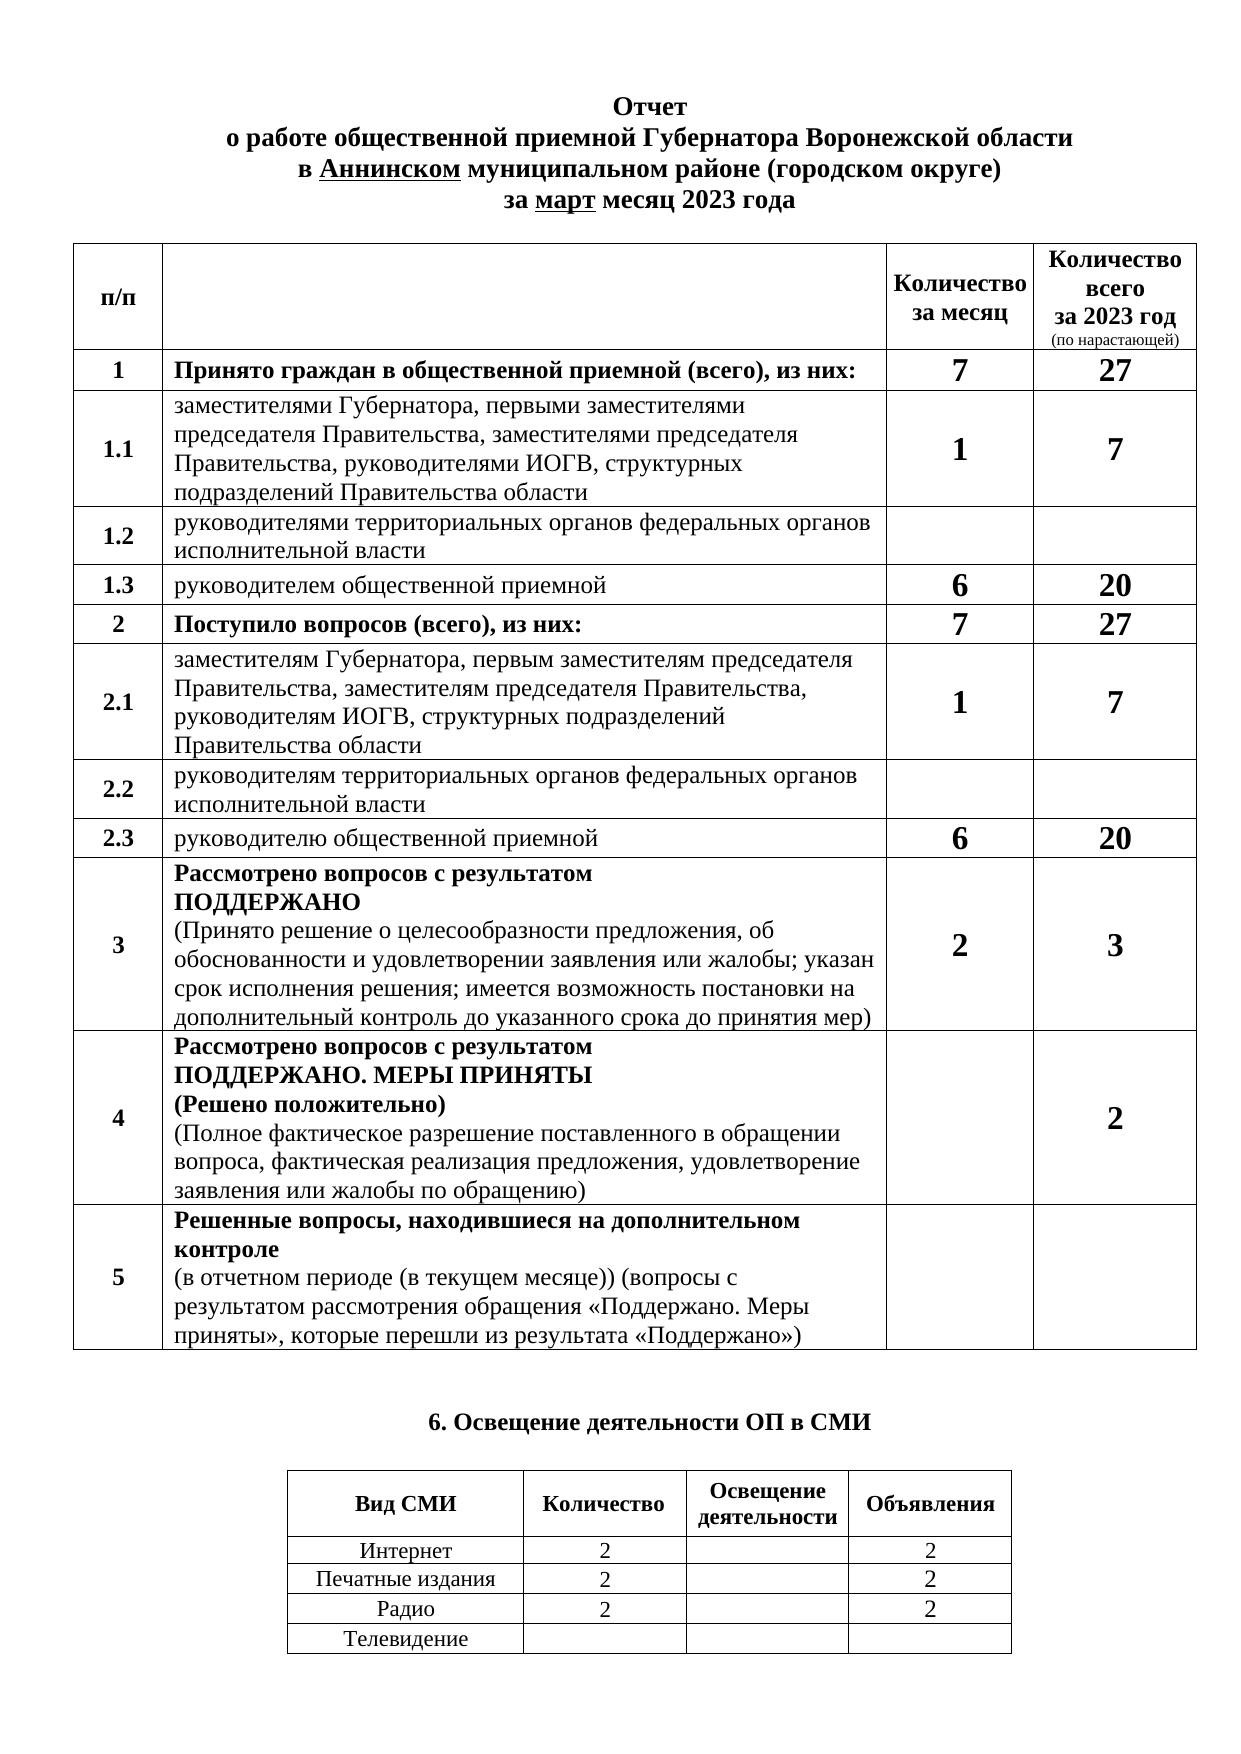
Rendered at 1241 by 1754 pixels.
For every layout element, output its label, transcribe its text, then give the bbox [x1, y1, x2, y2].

table_cell Рассмотрено вопросов с результатом ПОДДЕРЖАНО (Принято решение о целесообразности предложения, об обоснованности и удовлетворении заявления или жалобы; указан срок исполнения решения; имеется возможность постановки на дополнительный контроль до указанного срока до принятия мер) [163, 858, 886, 1030]
table_cell Радио [288, 1594, 523, 1623]
table_cell 1 [887, 644, 1033, 759]
table_cell [887, 507, 1033, 564]
table_cell заместителям Губернатора, первым заместителям председателя Правительства, заместителям председателя Правительства, руководителям ИОГВ, структурных подразделений Правительства области [163, 644, 886, 759]
text Отчет [103, 90, 1196, 121]
table_cell [1034, 1205, 1196, 1349]
table_header [163, 244, 886, 349]
table_cell Рассмотрено вопросов с результатом ПОДДЕРЖАНО. МЕРЫ ПРИНЯТЫ (Решено положительно) (Полное фактическое разрешение поставленного в обращении вопроса, фактическая реализация предложения, удовлетворение заявления или жалобы по обращению) [163, 1031, 886, 1204]
table_cell 7 [1034, 391, 1196, 506]
table_cell руководителю общественной приемной [163, 819, 886, 857]
table_cell [887, 1031, 1033, 1204]
table_cell 3 [1034, 858, 1196, 1030]
table_cell Телевидение [288, 1624, 523, 1652]
table_cell Принято граждан в общественной приемной (всего), из них: [163, 350, 886, 389]
table_cell 1.2 [74, 507, 162, 564]
table_cell [687, 1564, 848, 1593]
text за март месяц 2023 года [103, 184, 1196, 215]
table_cell 6 [887, 565, 1033, 603]
table_cell [1034, 760, 1196, 817]
table_header Количество [524, 1471, 686, 1536]
table_cell [1034, 507, 1196, 564]
table_cell [1001, 1624, 1011, 1652]
table_cell 20 [1034, 565, 1196, 603]
table_cell 2.3 [74, 819, 162, 857]
table_cell Поступило вопросов (всего), из них: [163, 605, 886, 643]
table_header Вид СМИ [288, 1471, 523, 1536]
table_cell заместителями Губернатора, первыми заместителями председателя Правительства, заместителями председателя Правительства, руководителями ИОГВ, структурных подразделений Правительства области [163, 391, 886, 506]
table_header Количество всего за 2023 год (по нарастающей) [1034, 244, 1196, 349]
table_cell 2.1 [74, 644, 162, 759]
table_cell 20 [1034, 819, 1196, 857]
table_cell 2.2 [74, 760, 162, 817]
table_cell [849, 1624, 860, 1652]
table_header Количество за месяц [887, 244, 1033, 349]
table_cell [887, 1205, 1033, 1349]
table_cell [687, 1594, 848, 1623]
table_cell 5 [74, 1205, 162, 1349]
table_cell [524, 1624, 686, 1652]
table_header п/п [74, 244, 162, 349]
table_cell [838, 1537, 848, 1563]
table_cell 4 [74, 1031, 162, 1204]
table_cell [887, 760, 1033, 817]
table_cell 3 [74, 858, 162, 1030]
table_cell 2 [887, 858, 1033, 1030]
table_header Объявления [849, 1471, 1011, 1536]
table_cell 7 [887, 605, 1033, 643]
table_cell 1.1 [74, 391, 162, 506]
table_cell 27 [1034, 605, 1196, 643]
text в Аннинском муниципальном районе (городском округе) [103, 152, 1196, 184]
table_cell 2 [74, 605, 162, 643]
table_cell руководителем общественной приемной [163, 565, 886, 603]
table_cell 2 [524, 1564, 686, 1593]
table_cell 7 [887, 350, 1033, 389]
table_cell Решенные вопросы, находившиеся на дополнительном контроле (в отчетном периоде (в текущем месяце)) (вопросы с результатом рассмотрения обращения «Поддержано. Меры приняты», которые перешли из результата «Поддержано») [163, 1205, 886, 1349]
table_cell 2 [1034, 1031, 1196, 1204]
table_cell Печатные издания [288, 1564, 523, 1593]
table_cell 2 [524, 1594, 686, 1623]
table_cell руководителями территориальных органов федеральных органов исполнительной власти [163, 507, 886, 564]
table_header Освещение деятельности [687, 1471, 848, 1536]
table_cell [687, 1624, 848, 1652]
table_cell 1 [74, 350, 162, 389]
table_cell 1.3 [74, 565, 162, 603]
table_cell 6 [887, 819, 1033, 857]
table_cell 27 [1034, 350, 1196, 389]
table_cell 1 [887, 391, 1033, 506]
text 6. Освещение деятельности ОП в СМИ [103, 1407, 1196, 1436]
table_cell [687, 1537, 698, 1563]
table_cell 7 [1034, 644, 1196, 759]
table_cell руководителям территориальных органов федеральных органов исполнительной власти [163, 760, 886, 817]
text о работе общественной приемной Губернатора Воронежской области [103, 121, 1196, 152]
